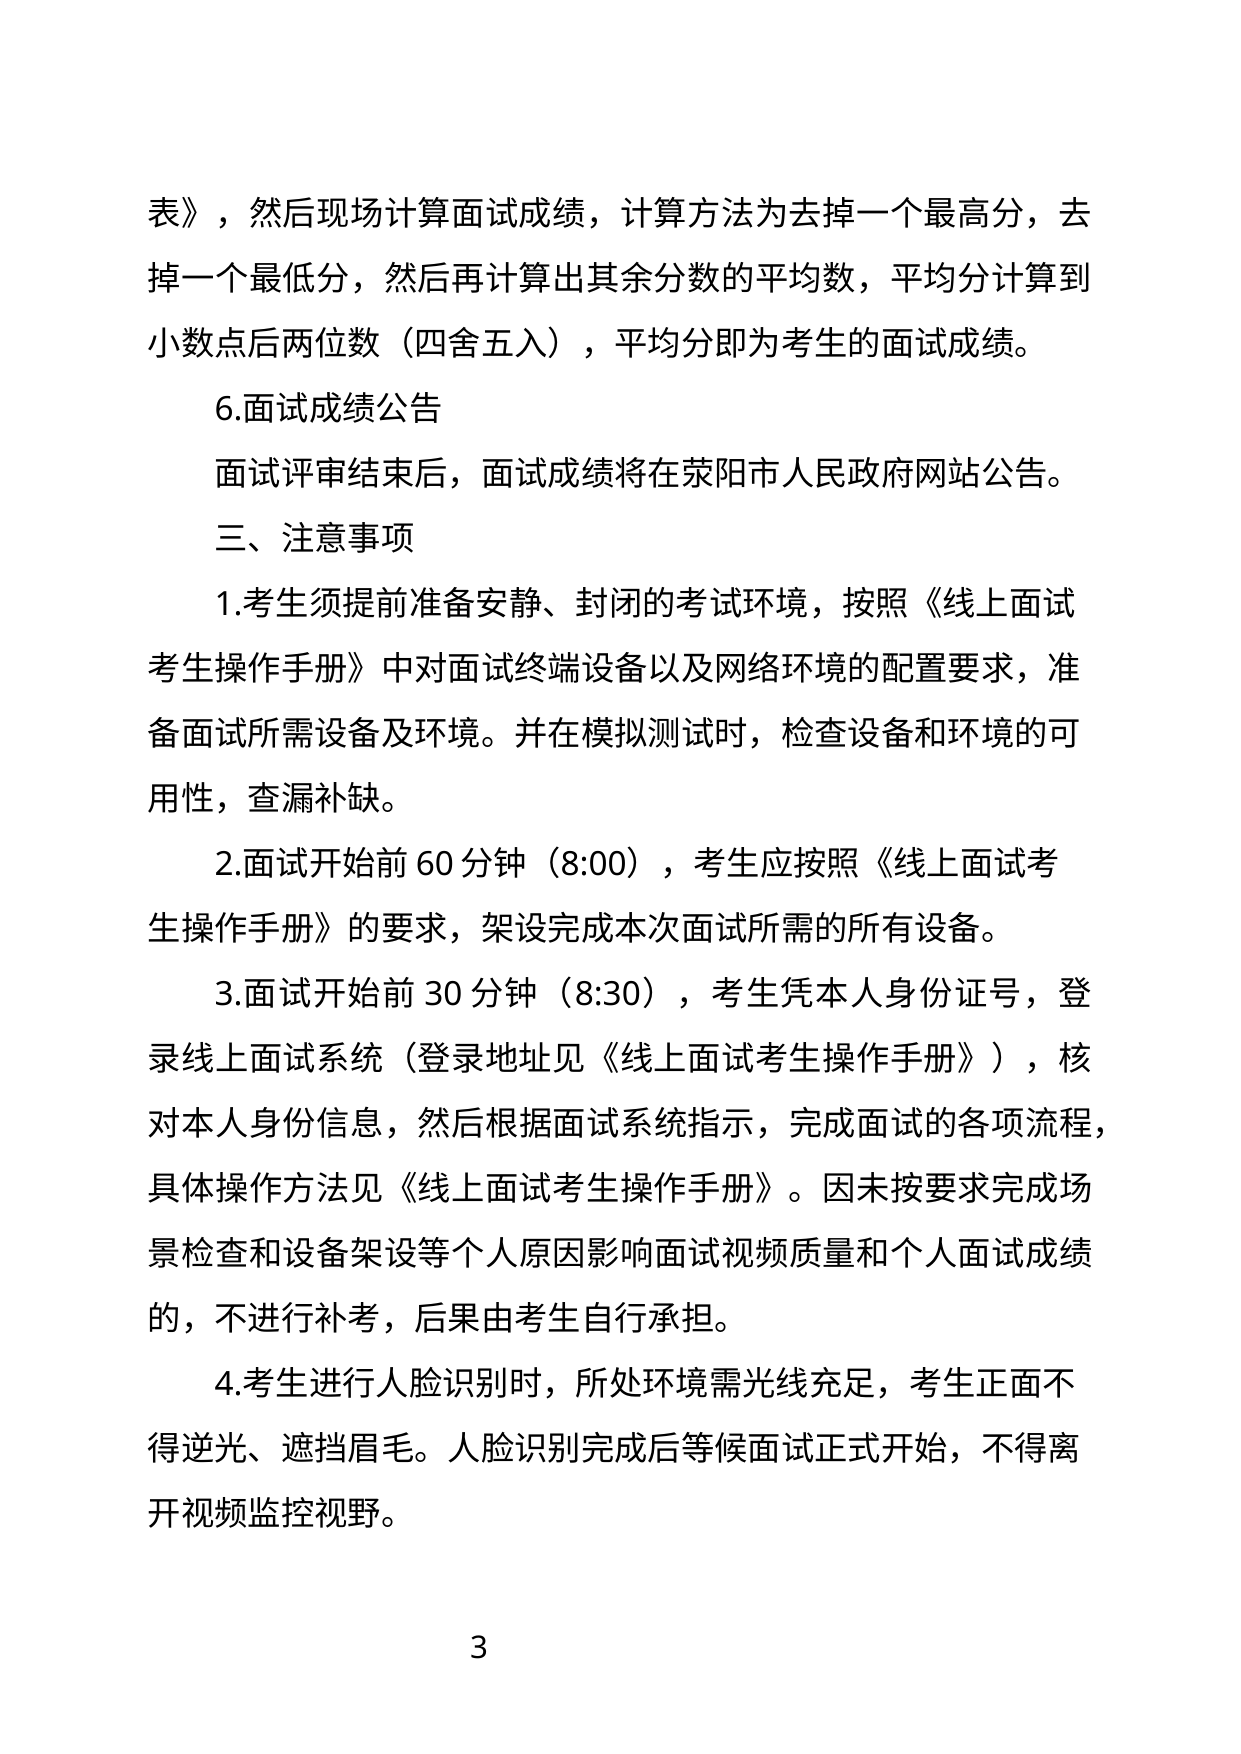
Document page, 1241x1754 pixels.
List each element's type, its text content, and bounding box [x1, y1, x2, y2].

list 1.考生须提前准备安静、封闭的考试环境，按照《线上面试考生操作手册》中对面试终端设备以及网络环境的配置要求，准备面试所需设备及环境。并在模拟测试时，检查设备和环境的可用性，查漏补缺。 [148, 568, 1093, 828]
list 6.面试成绩公告 [148, 373, 1093, 438]
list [148, 178, 1093, 373]
list 面试评审结束后，面试成绩将在荥阳市人民政府网站公告。 [148, 438, 1093, 503]
list 4.考生进行人脸识别时，所处环境需光线充足，考生正面不得逆光、遮挡眉毛。人脸识别完成后等候面试正式开始，不得离开视频监控视野。 [148, 1348, 1093, 1543]
list 注意事项 [148, 503, 1093, 568]
list 3.面试开始前30分钟（8:30），考生凭本人身份证号，登录线上面试系统（登录地址见《线上面试考生操作手册》），核对本人身份信息，然后根据面试系统指示，完成面试的各项流程，具体操作方法见《线上面试考生操作手册》。因未按要求完成场景检查和设备架设等个人原因影响面试视频质量和个人面试成绩的，不进行补考，后果由考生自行承担。 [148, 958, 1093, 1348]
list 2.面试开始前60分钟（8:00），考生应按照《线上面试考生操作手册》的要求，架设完成本次面试所需的所有设备。 [148, 828, 1093, 958]
